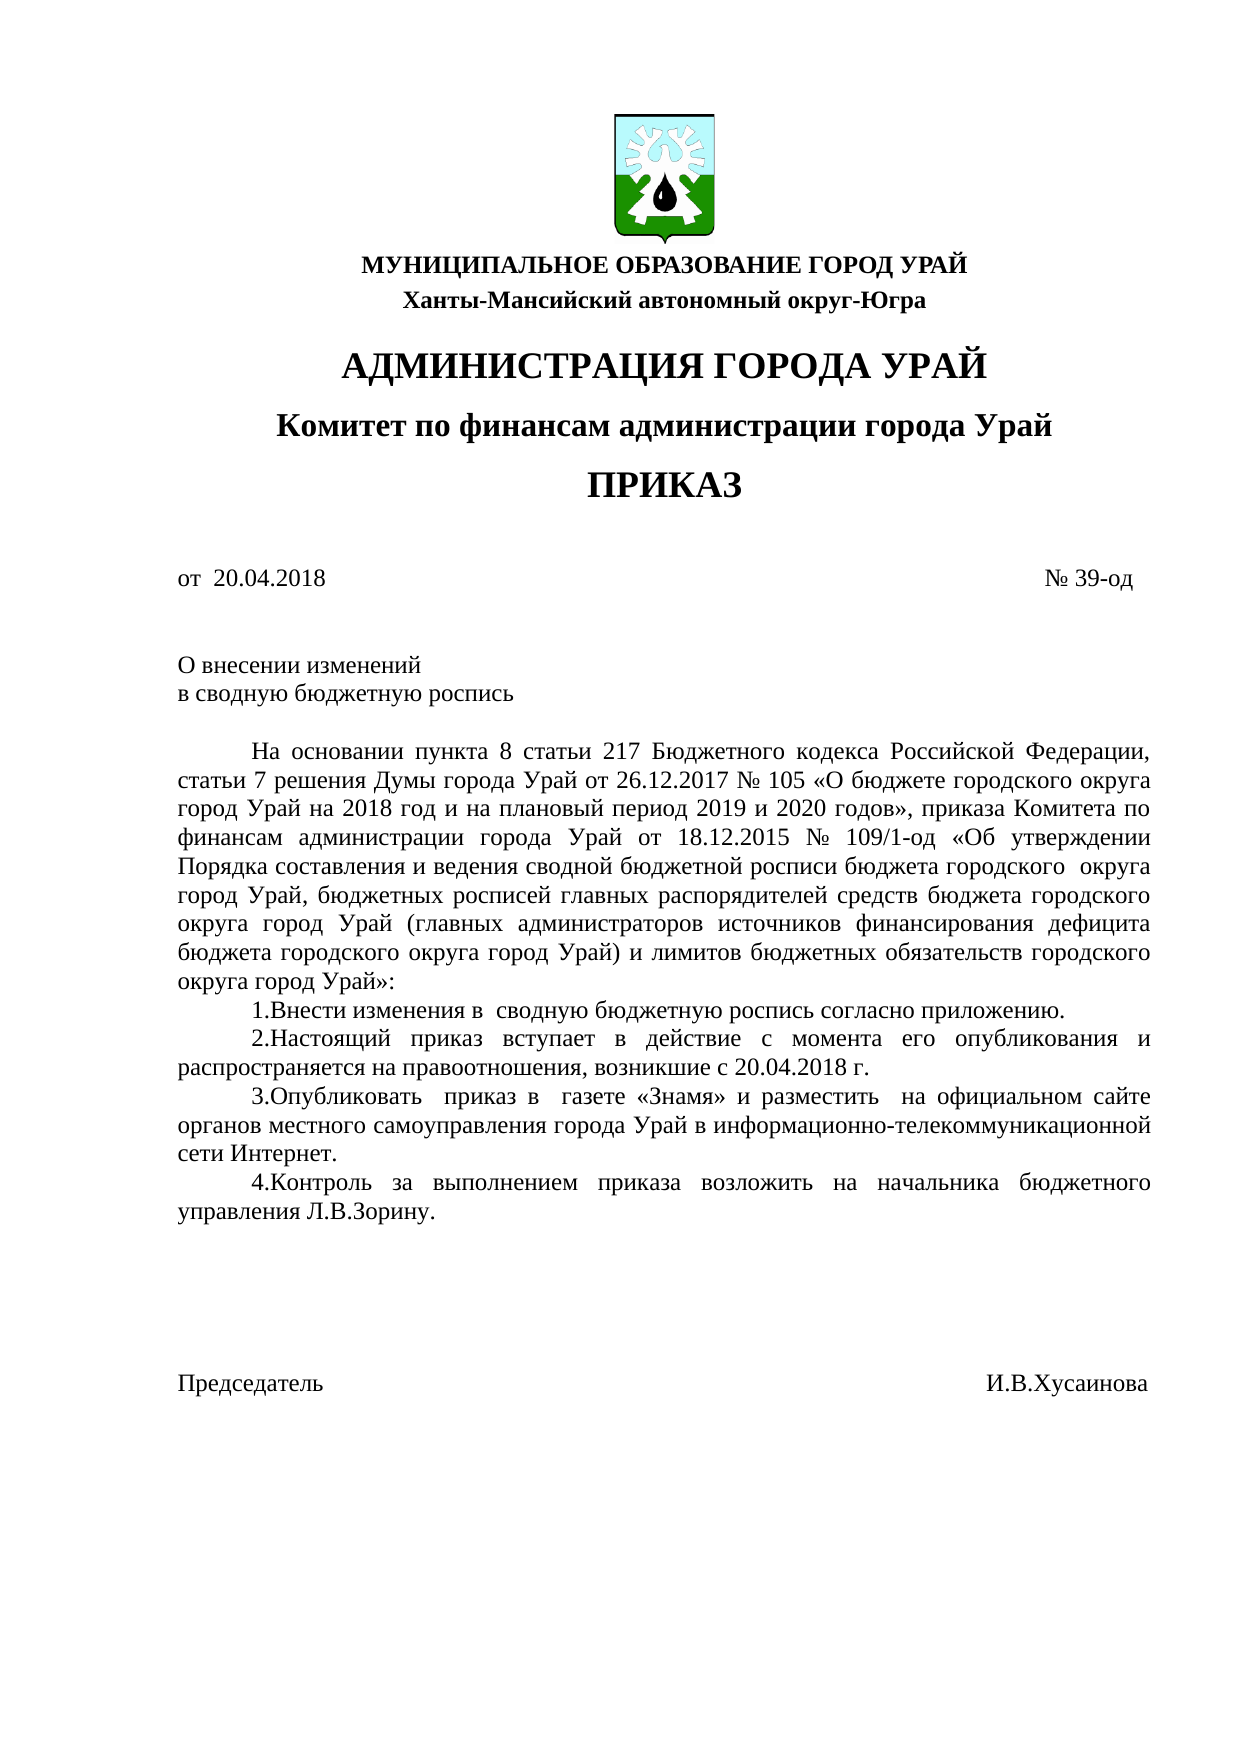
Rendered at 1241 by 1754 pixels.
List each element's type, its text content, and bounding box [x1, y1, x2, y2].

picture [614, 114, 715, 244]
text Ханты-Мансийский автономный округ-Югра [177, 286, 1152, 314]
text 2.Настоящий приказ вступает в действие с момента его опубликования и распространяется на правоотношения, возникшие с 20.04.2018 г. [177, 1023, 1152, 1081]
text 4.Контроль за выполнением приказа возложить на начальника бюджетного управления Л.В.Зорину. [177, 1167, 1152, 1225]
text Комитет по финансам администрации города Урай [177, 405, 1152, 444]
text Председатель И.В.Хусаинова [177, 1368, 1152, 1397]
text 3.Опубликовать приказ в газете «Знамя» и разместить на официальном сайте органов местного самоуправления города Урай в информационно-телекоммуникационной сети Интернет. [177, 1081, 1152, 1167]
text в сводную бюджетную роспись [177, 678, 1152, 707]
text 1.Внести изменения в сводную бюджетную роспись согласно приложению. [177, 995, 1152, 1023]
subtitle МУНИЦИПАЛЬНОЕ ОБРАЗОВАНИЕ ГОРОД УРАЙ [177, 251, 1152, 279]
text ПРИКАЗ [177, 463, 1152, 506]
text АДМИНИСТРАЦИЯ ГОРОДА УРАЙ [177, 343, 1152, 386]
text О внесении изменений [177, 650, 1152, 678]
text На основании пункта 8 статьи 217 Бюджетного кодекса Российской Федерации, статьи 7 решения Думы города Урай от 26.12.2017 № 105 «О бюджете городского округа город Урай на 2018 год и на плановый период 2019 и 2020 годов», приказа Комитета по финансам администрации города Урай от 18.12.2015 № 109/1-од «Об утверждении Порядка составления и ведения сводной бюджетной росписи бюджета городского округа город Урай, бюджетных росписей главных распорядителей средств бюджета городского округа город Урай (главных администраторов источников финансирования дефицита бюджета городского округа город Урай) и лимитов бюджетных обязательств городского округа город Урай»: [177, 736, 1152, 995]
text от 20.04.2018 № 39-од [177, 563, 1152, 592]
